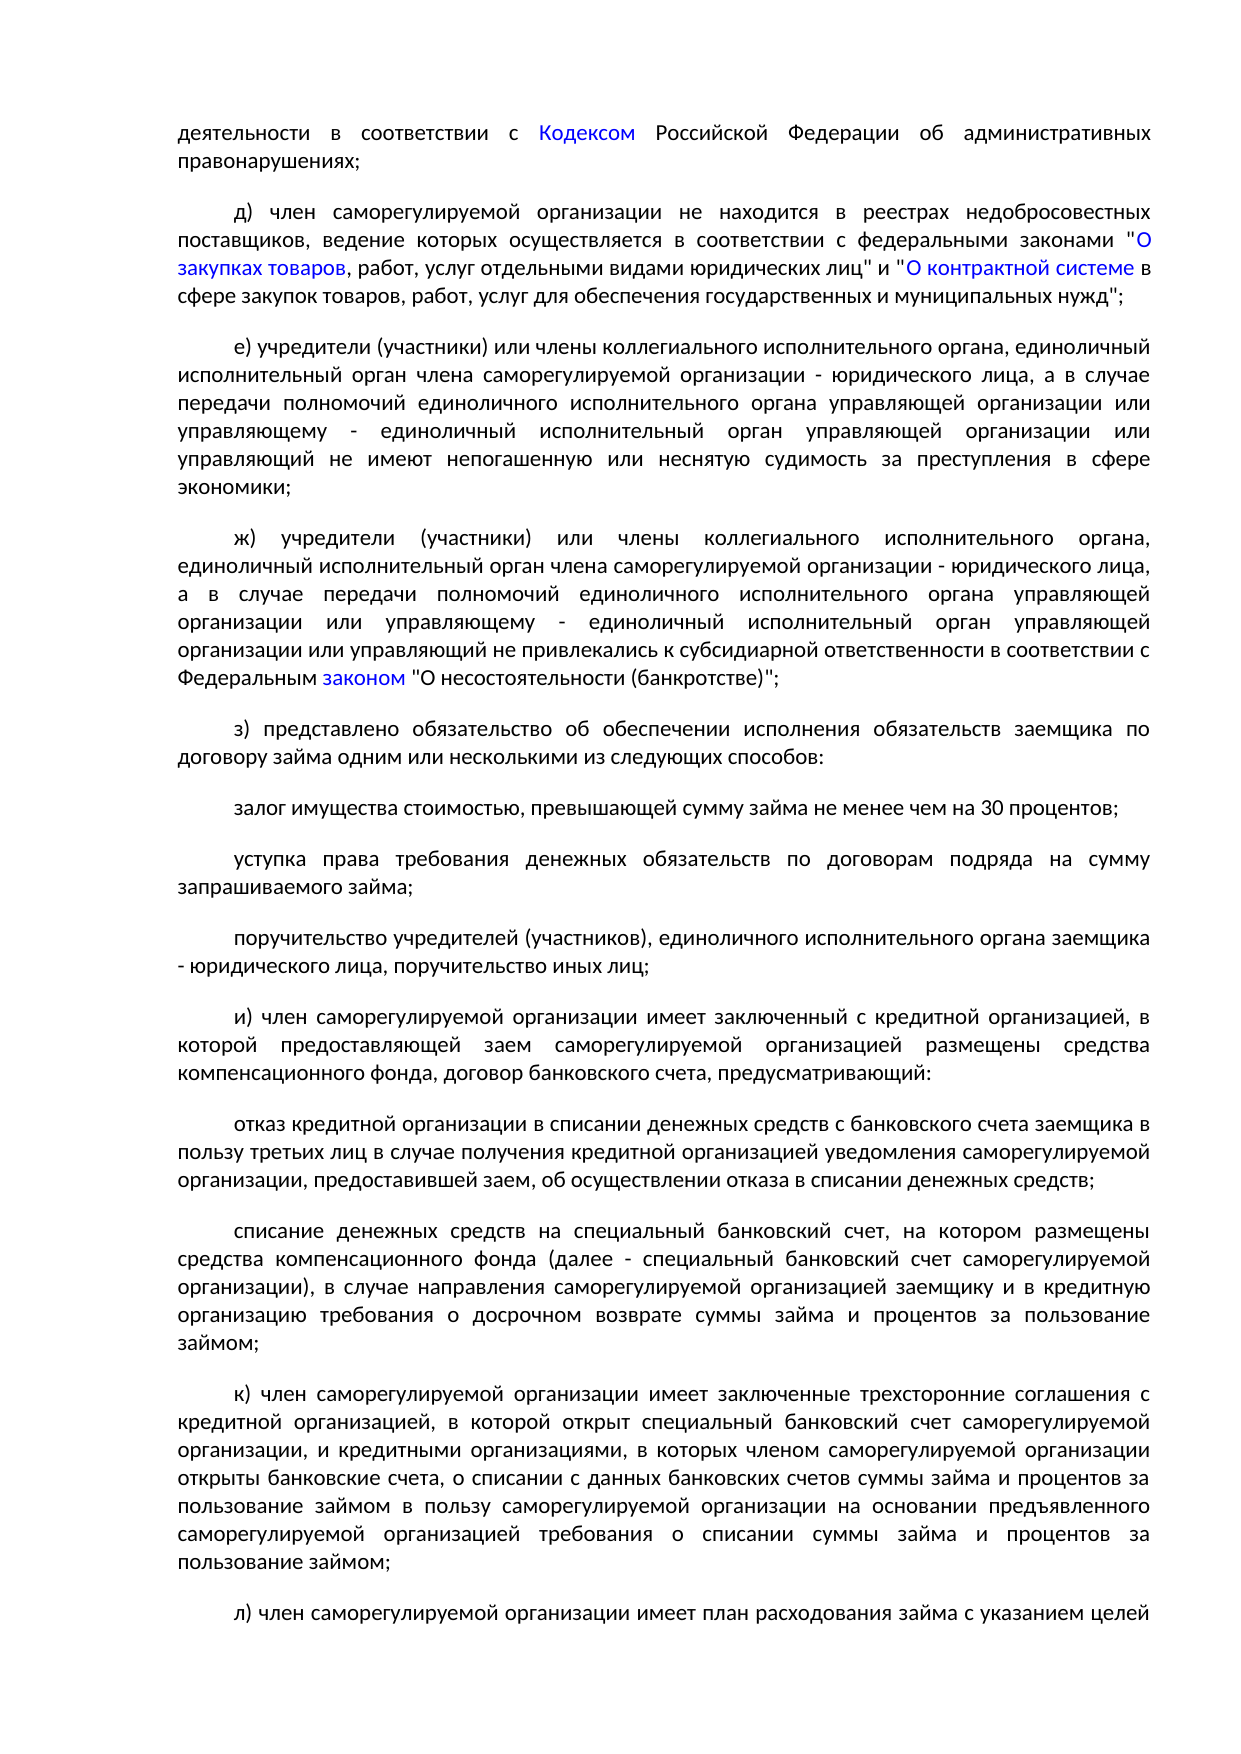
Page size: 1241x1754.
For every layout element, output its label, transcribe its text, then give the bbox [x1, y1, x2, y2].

text ж) учредители (участники) или члены коллегиального исполнительного органа, единоличный исполнительный орган члена саморегулируемой организации - юридического лица, а в случае передачи полномочий единоличного исполнительного органа управляющей организации или управляющему - единоличный исполнительный орган управляющей организации или управляющий не привлекались к субсидиарной ответственности в соответствии с Федеральным законом "О несостоятельности (банкротстве)"; [177, 523, 1152, 691]
text списание денежных средств на специальный банковский счет, на котором размещены средства компенсационного фонда (далее - специальный банковский счет саморегулируемой организации), в случае направления саморегулируемой организацией заемщику и в кредитную организацию требования о досрочном возврате суммы займа и процентов за пользование займом; [177, 1216, 1152, 1356]
text залог имущества стоимостью, превышающей сумму займа не менее чем на 30 процентов; [177, 793, 1152, 821]
text к) член саморегулируемой организации имеет заключенные трехсторонние соглашения с кредитной организацией, в которой открыт специальный банковский счет саморегулируемой организации, и кредитными организациями, в которых членом саморегулируемой организации открыты банковские счета, о списании с данных банковских счетов суммы займа и процентов за пользование займом в пользу саморегулируемой организации на основании предъявленного саморегулируемой организацией требования о списании суммы займа и процентов за пользование займом; [177, 1379, 1152, 1575]
text отказ кредитной организации в списании денежных средств с банковского счета заемщика в пользу третьих лиц в случае получения кредитной организацией уведомления саморегулируемой организации, предоставившей заем, об осуществлении отказа в списании денежных средств; [177, 1109, 1152, 1193]
text и) член саморегулируемой организации имеет заключенный с кредитной организацией, в которой предоставляющей заем саморегулируемой организацией размещены средства компенсационного фонда, договор банковского счета, предусматривающий: [177, 1002, 1152, 1086]
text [177, 1598, 1152, 1626]
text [177, 118, 1152, 174]
text з) представлено обязательство об обеспечении исполнения обязательств заемщика по договору займа одним или несколькими из следующих способов: [177, 714, 1152, 770]
text д) член саморегулируемой организации не находится в реестрах недобросовестных поставщиков, ведение которых осуществляется в соответствии с федеральными законами "О закупках товаров, работ, услуг отдельными видами юридических лиц" и "О контрактной системе в сфере закупок товаров, работ, услуг для обеспечения государственных и муниципальных нужд"; [177, 197, 1152, 309]
text поручительство учредителей (участников), единоличного исполнительного органа заемщика - юридического лица, поручительство иных лиц; [177, 923, 1152, 979]
text е) учредители (участники) или члены коллегиального исполнительного органа, единоличный исполнительный орган члена саморегулируемой организации - юридического лица, а в случае передачи полномочий единоличного исполнительного органа управляющей организации или управляющему - единоличный исполнительный орган управляющей организации или управляющий не имеют непогашенную или неснятую судимость за преступления в сфере экономики; [177, 332, 1152, 500]
text уступка права требования денежных обязательств по договорам подряда на сумму запрашиваемого займа; [177, 844, 1152, 900]
